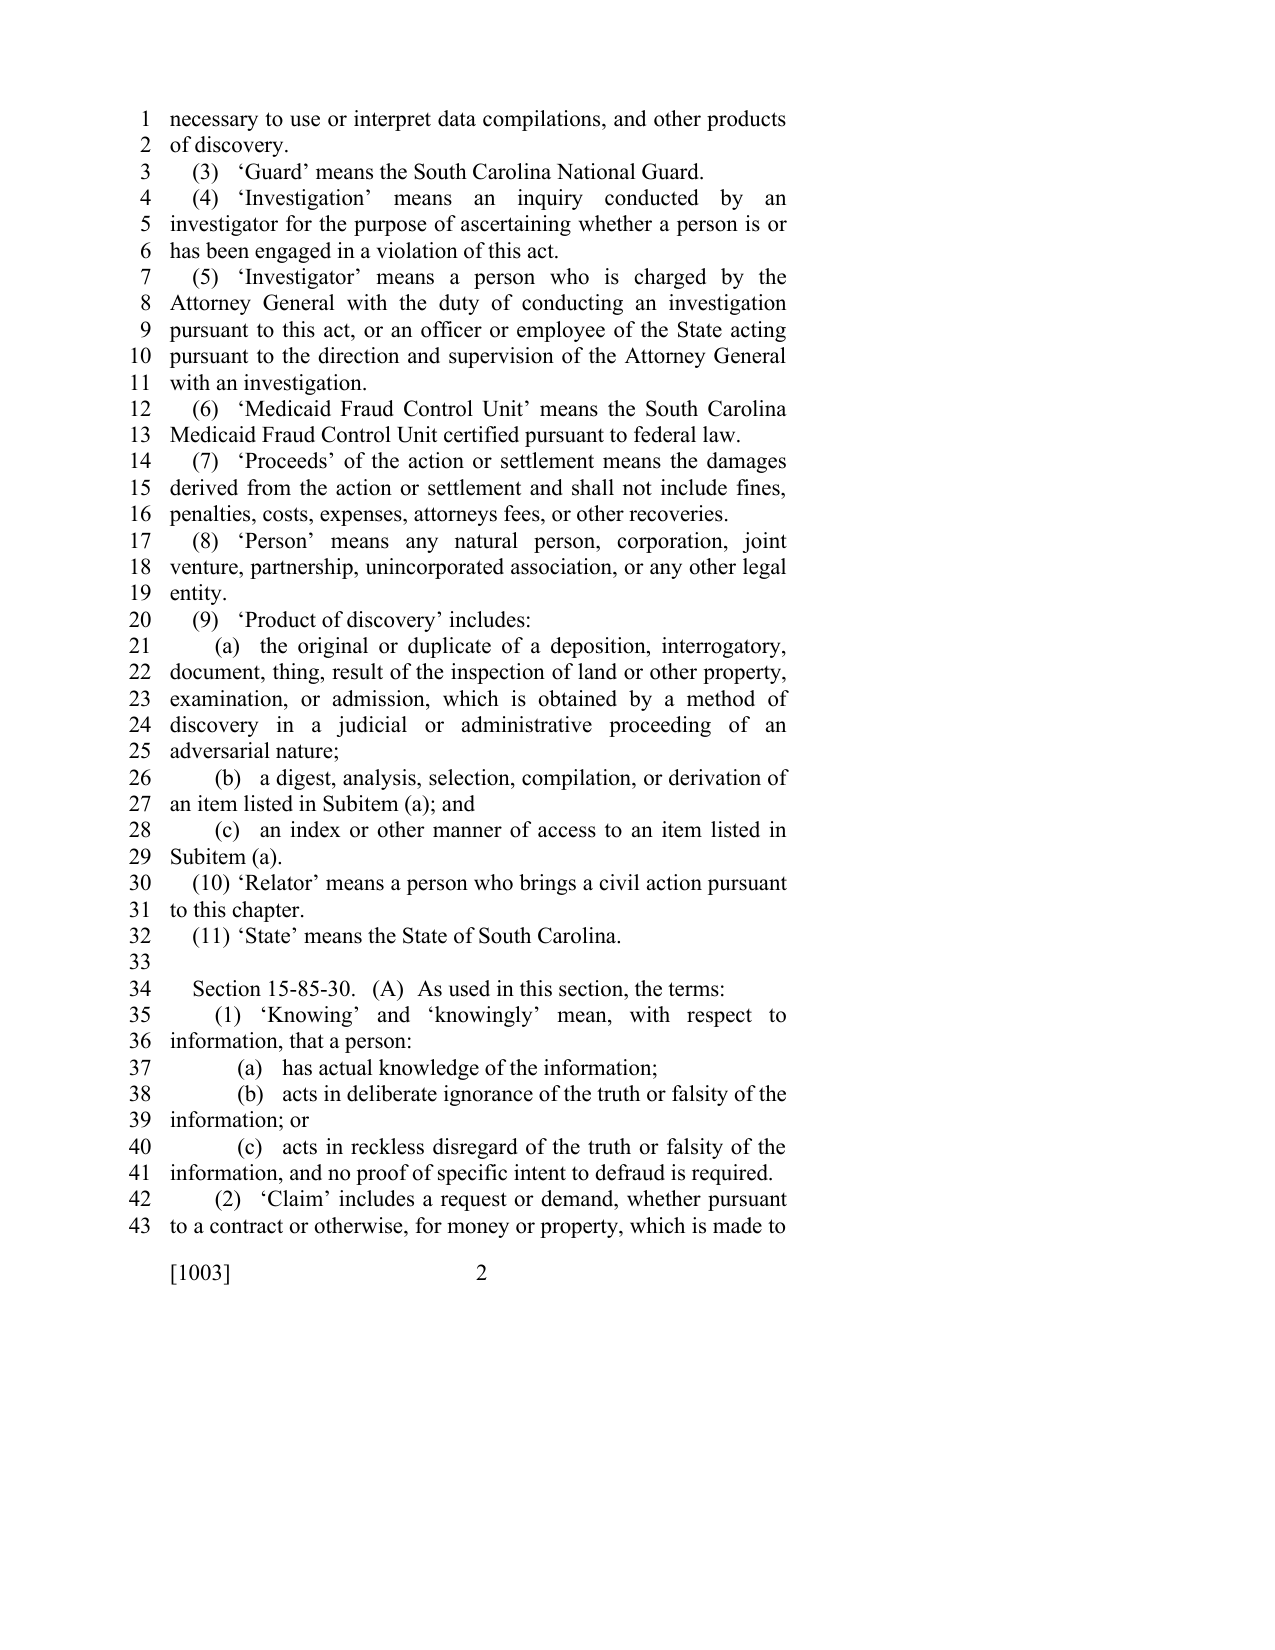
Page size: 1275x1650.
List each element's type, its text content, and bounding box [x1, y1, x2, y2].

text (11) ‘State’ means the State of South Carolina. [169, 922, 787, 948]
text (9) ‘Product of discovery’ includes: [169, 606, 787, 632]
text (b) acts in deliberate ignorance of the truth or falsity of the information; or [169, 1080, 787, 1133]
text (7) ‘Proceeds’ of the action or settlement means the damages derived from the action or settlement and shall not include fines, penalties, costs, expenses, attorneys fees, or other recoveries. [169, 448, 787, 527]
text (3) ‘Guard’ means the South Carolina National Guard. [169, 158, 787, 184]
text (6) ‘Medicaid Fraud Control Unit’ means the South Carolina Medicaid Fraud Control Unit certified pursuant to federal law. [169, 395, 787, 448]
text Section 15-85-30. (A) As used in this section, the terms: [169, 975, 787, 1001]
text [169, 1186, 787, 1238]
text (c) acts in reckless disregard of the truth or falsity of the information, and no proof of specific intent to defraud is required. [169, 1133, 787, 1186]
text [169, 105, 787, 158]
text (1) ‘Knowing’ and ‘knowingly’ mean, with respect to information, that a person: [169, 1001, 787, 1054]
text (8) ‘Person’ means any natural person, corporation, joint venture, partnership, unincorporated association, or any other legal entity. [169, 527, 787, 606]
text (b) a digest, analysis, selection, compilation, or derivation of an item listed in Subitem (a); and [169, 764, 787, 817]
text (4) ‘Investigation’ means an inquiry conducted by an investigator for the purpose of ascertaining whether a person is or has been engaged in a violation of this act. [169, 184, 787, 263]
text (a) has actual knowledge of the information; [169, 1054, 787, 1080]
text (5) ‘Investigator’ means a person who is charged by the Attorney General with the duty of conducting an investigation pursuant to this act, or an officer or employee of the State acting pursuant to the direction and supervision of the Attorney General with an investigation. [169, 263, 787, 395]
text (a) the original or duplicate of a deposition, interrogatory, document, thing, result of the inspection of land or other property, examination, or admission, which is obtained by a method of discovery in a judicial or administrative proceeding of an adversarial nature; [169, 632, 787, 764]
text (c) an index or other manner of access to an item listed in Subitem (a). [169, 817, 787, 869]
text (10) ‘Relator’ means a person who brings a civil action pursuant to this chapter. [169, 869, 787, 922]
